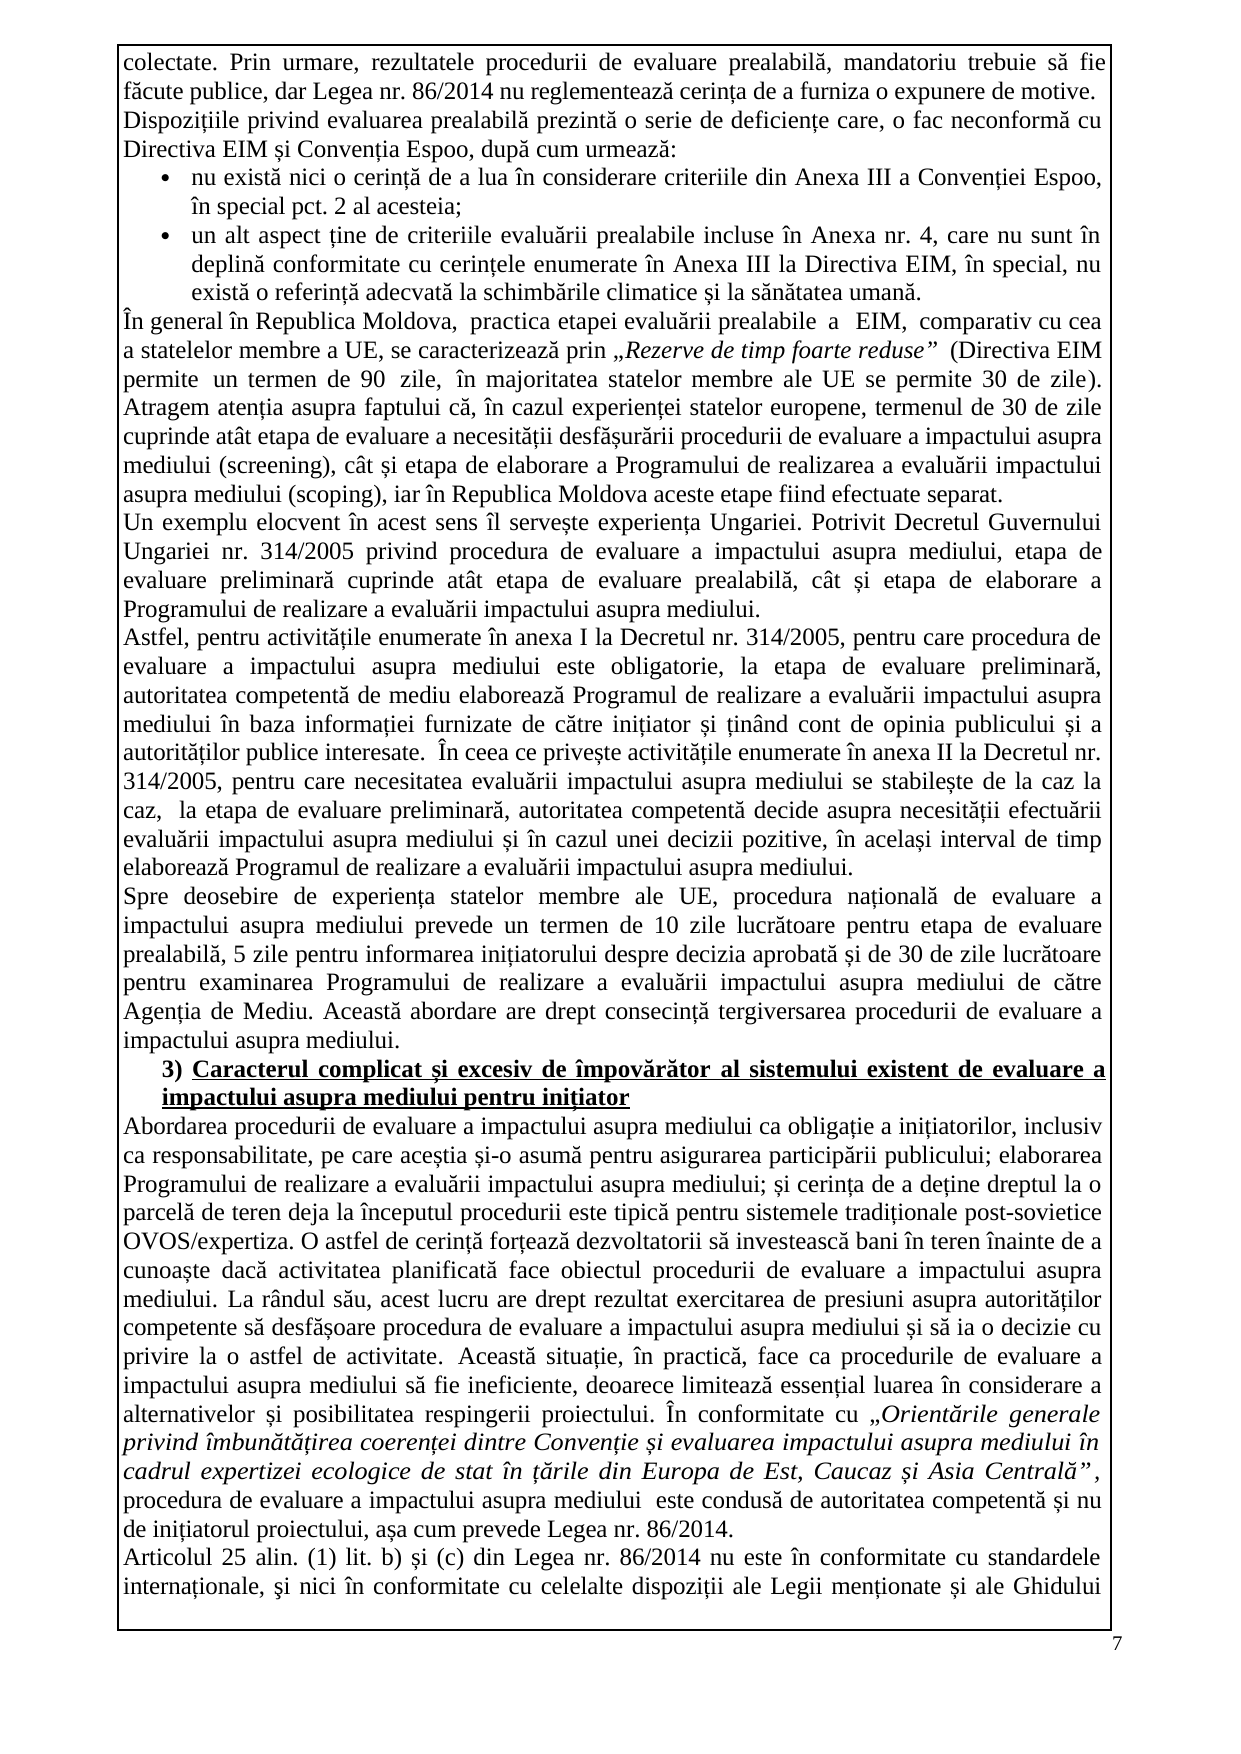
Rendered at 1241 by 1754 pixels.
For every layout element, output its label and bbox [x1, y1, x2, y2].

table_cell [119, 46, 1110, 1629]
